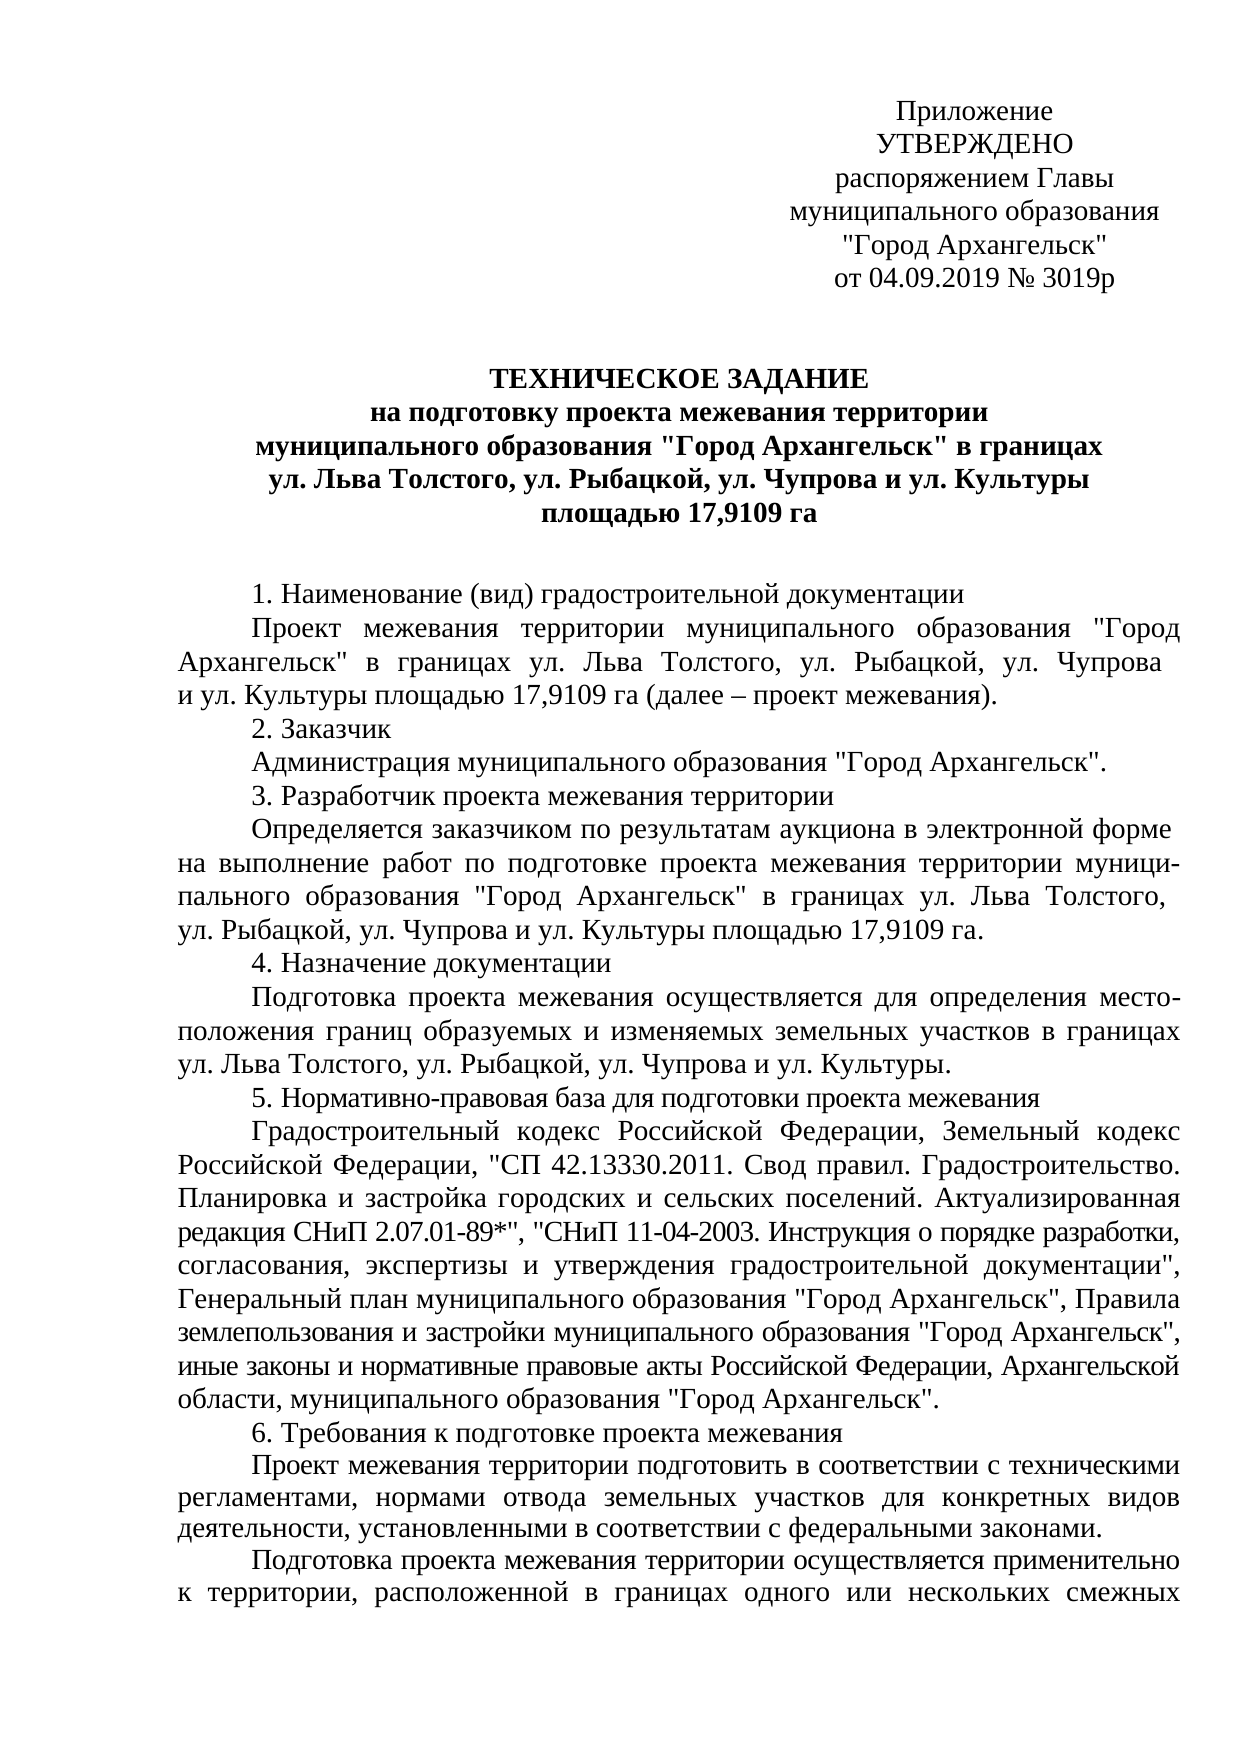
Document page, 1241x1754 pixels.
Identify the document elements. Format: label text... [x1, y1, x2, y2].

list Разработчик проекта межевания территории [251, 778, 1181, 811]
text УТВЕРЖДЕНО [768, 126, 1181, 160]
text муниципального образования [768, 193, 1181, 227]
text распоряжением Главы [768, 160, 1181, 193]
text ул. Льва Толстого, ул. Рыбацкой, ул. Чупрова и ул. Культуры [177, 462, 1181, 495]
text "Город Архангельск" [768, 227, 1181, 260]
list Назначение документации [177, 946, 1181, 979]
text на подготовку проекта межевания территории [177, 394, 1181, 428]
text Определяется заказчиком по результатам аукциона в электронной форме на выполнение работ по подготовке проекта межевания территории муници-пального образования "Город Архангельск" в границах ул. Льва Толстого, ул. Рыбацкой, ул. Чупрова и ул. Культуры площадью 17,9109 га. [177, 811, 1181, 946]
text площадью 17,9109 га [177, 495, 1181, 529]
list Нормативно-правовая база для подготовки проекта межевания [251, 1080, 1181, 1113]
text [177, 1544, 1181, 1608]
text Администрация муниципального образования "Город Архангельск". [177, 744, 1181, 778]
list Заказчик [177, 711, 1181, 744]
text Приложение [768, 93, 1181, 126]
text Проект межевания территории муниципального образования "Город Архангельск" в границах ул. Льва Толстого, ул. Рыбацкой, ул. Чупрова и ул. Культуры площадью 17,9109 га (далее – проект межевания). [177, 610, 1181, 711]
text ТЕХНИЧЕСКОЕ ЗАДАНИЕ [177, 361, 1181, 394]
list Требования к подготовке проекта межевания [251, 1415, 1181, 1449]
text от 04.09.2019 № 3019р [768, 260, 1181, 294]
text Градостроительный кодекс Российской Федерации, Земельный кодекс Российской Федерации, "СП 42.13330.2011. Свод правил. Градостроительство. Планировка и застройка городских и сельских поселений. Актуализированная редакция СНиП 2.07.01-89*", "СНиП 11-04-2003. Инструкция о порядке разработки, согласования, экспертизы и утверждения градостроительной документации", Генеральный план муниципального образования "Город Архангельск", Правила землепользования и застройки муниципального образования "Город Архангельск", иные законы и нормативные правовые акты Российской Федерации, Архангельской области, муниципального образования "Город Архангельск". [177, 1113, 1181, 1415]
list Наименование (вид) градостроительной документации [177, 577, 1181, 610]
text Проект межевания территории подготовить в соответствии с техническими регламентами, нормами отвода земельных участков для конкретных видов деятельности, установленными в соответствии с федеральными законами. [177, 1449, 1181, 1544]
text муниципального образования "Город Архангельск" в границах [177, 428, 1181, 462]
text Подготовка проекта межевания осуществляется для определения место-положения границ образуемых и изменяемых земельных участков в границах ул. Льва Толстого, ул. Рыбацкой, ул. Чупрова и ул. Культуры. [177, 979, 1181, 1080]
